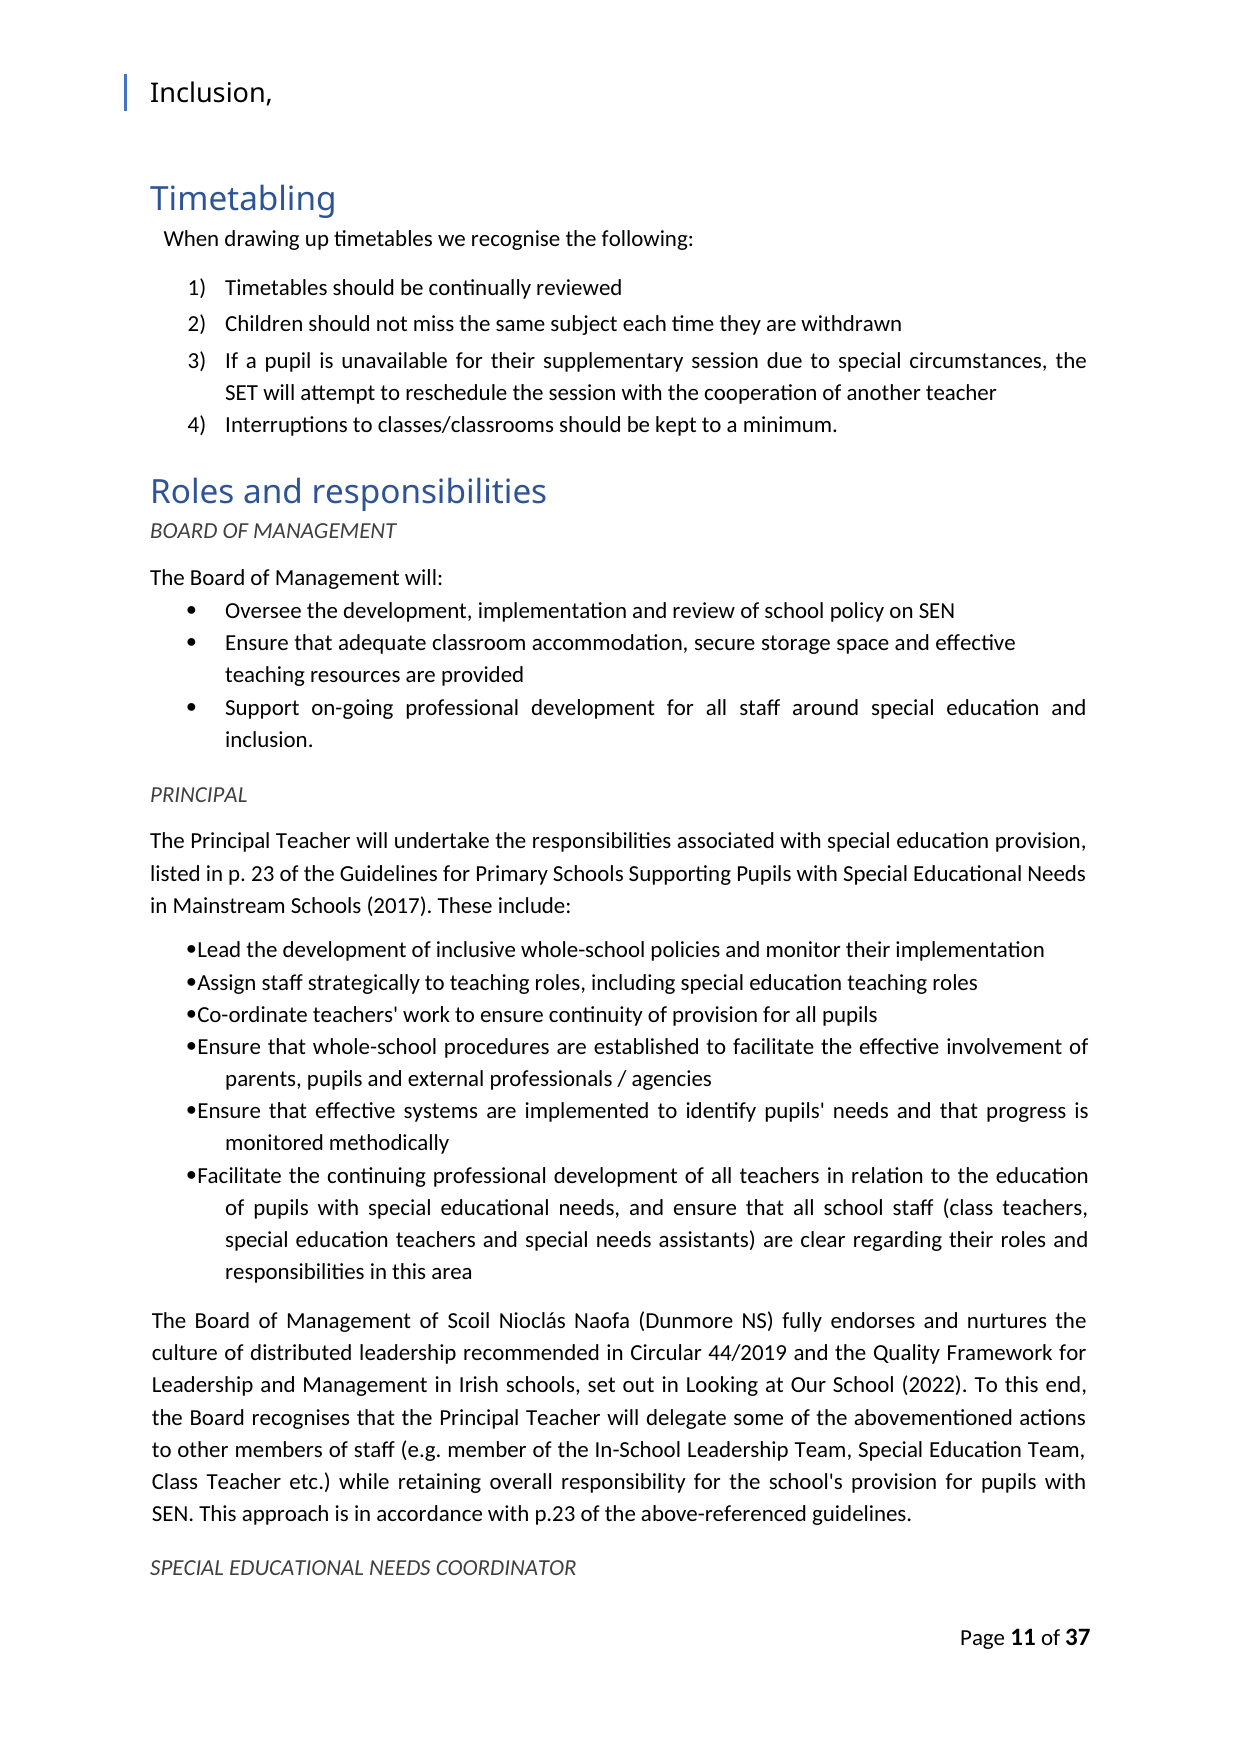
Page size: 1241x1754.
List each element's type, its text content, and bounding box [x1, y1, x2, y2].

subtitle Roles and responsibilities [150, 468, 1090, 513]
list Children should not miss the same subject each time they are withdrawn [187, 309, 1088, 337]
list Co-ordinate teachers' work to ensure continuity of provision for all pupils [187, 1000, 1090, 1028]
text SPECIAL EDUCATIONAL NEEDS COORDINATOR [150, 1553, 1090, 1581]
subtitle Timetabling [150, 175, 1090, 220]
list Facilitate the continuing professional development of all teachers in relation to the education of pupils with special educational needs, and ensure that all school staff (class teachers, special education teachers and special needs assistants) are clear regarding their roles and responsibilities in this area [187, 1161, 1090, 1285]
text The Principal Teacher will undertake the responsibilities associated with special education provision, listed in p. 23 of the Guidelines for Primary Schools Supporting Pupils with Special Educational Needs in Mainstream Schools (2017). These include: [150, 827, 1088, 919]
list Ensure that effective systems are implemented to identify pupils' needs and that progress is monitored methodically [187, 1096, 1090, 1157]
list Lead the development of inclusive whole-school policies and monitor their implementation [187, 935, 1090, 963]
list Assign staff strategically to teaching roles, including special education teaching roles [187, 968, 1090, 996]
text The Board of Management will: [150, 563, 1088, 592]
list Timetables should be continually reviewed [187, 273, 1088, 301]
text PRINCIPAL [150, 780, 1090, 808]
list Support on-going professional development for all staff around special education and inclusion. [187, 693, 1088, 753]
text When drawing up timetables we recognise the following: [163, 224, 1088, 252]
list Ensure that adequate classroom accommodation, secure storage space and effective teaching resources are provided [187, 628, 1017, 688]
list If a pupil is unavailable for their supplementary session due to special circumstances, the SET will attempt to reschedule the session with the cooperation of another teacher [187, 346, 1088, 406]
list Oversee the development, implementation and review of school policy on SEN [187, 596, 1017, 624]
text BOARD OF MANAGEMENT [150, 517, 1090, 545]
text The Board of Management of Scoil Nioclás Naofa (Dunmore NS) fully endorses and nurtures the culture of distributed leadership recommended in Circular 44/2019 and the Quality Framework for Leadership and Management in Irish schools, set out in Looking at Our School (2022). To this end, the Board recognises that the Principal Teacher will delegate some of the abovementioned actions to other members of staff (e.g. member of the In-School Leadership Team, Special Education Team, Class Teacher etc.) while retaining overall responsibility for the school's provision for pupils with SEN. This approach is in accordance with p.23 of the above-referenced guidelines. [152, 1306, 1088, 1527]
list Ensure that whole-school procedures are established to facilitate the effective involvement of parents, pupils and external professionals / agencies [187, 1032, 1090, 1092]
list Interruptions to classes/classrooms should be kept to a minimum. [187, 411, 1088, 438]
